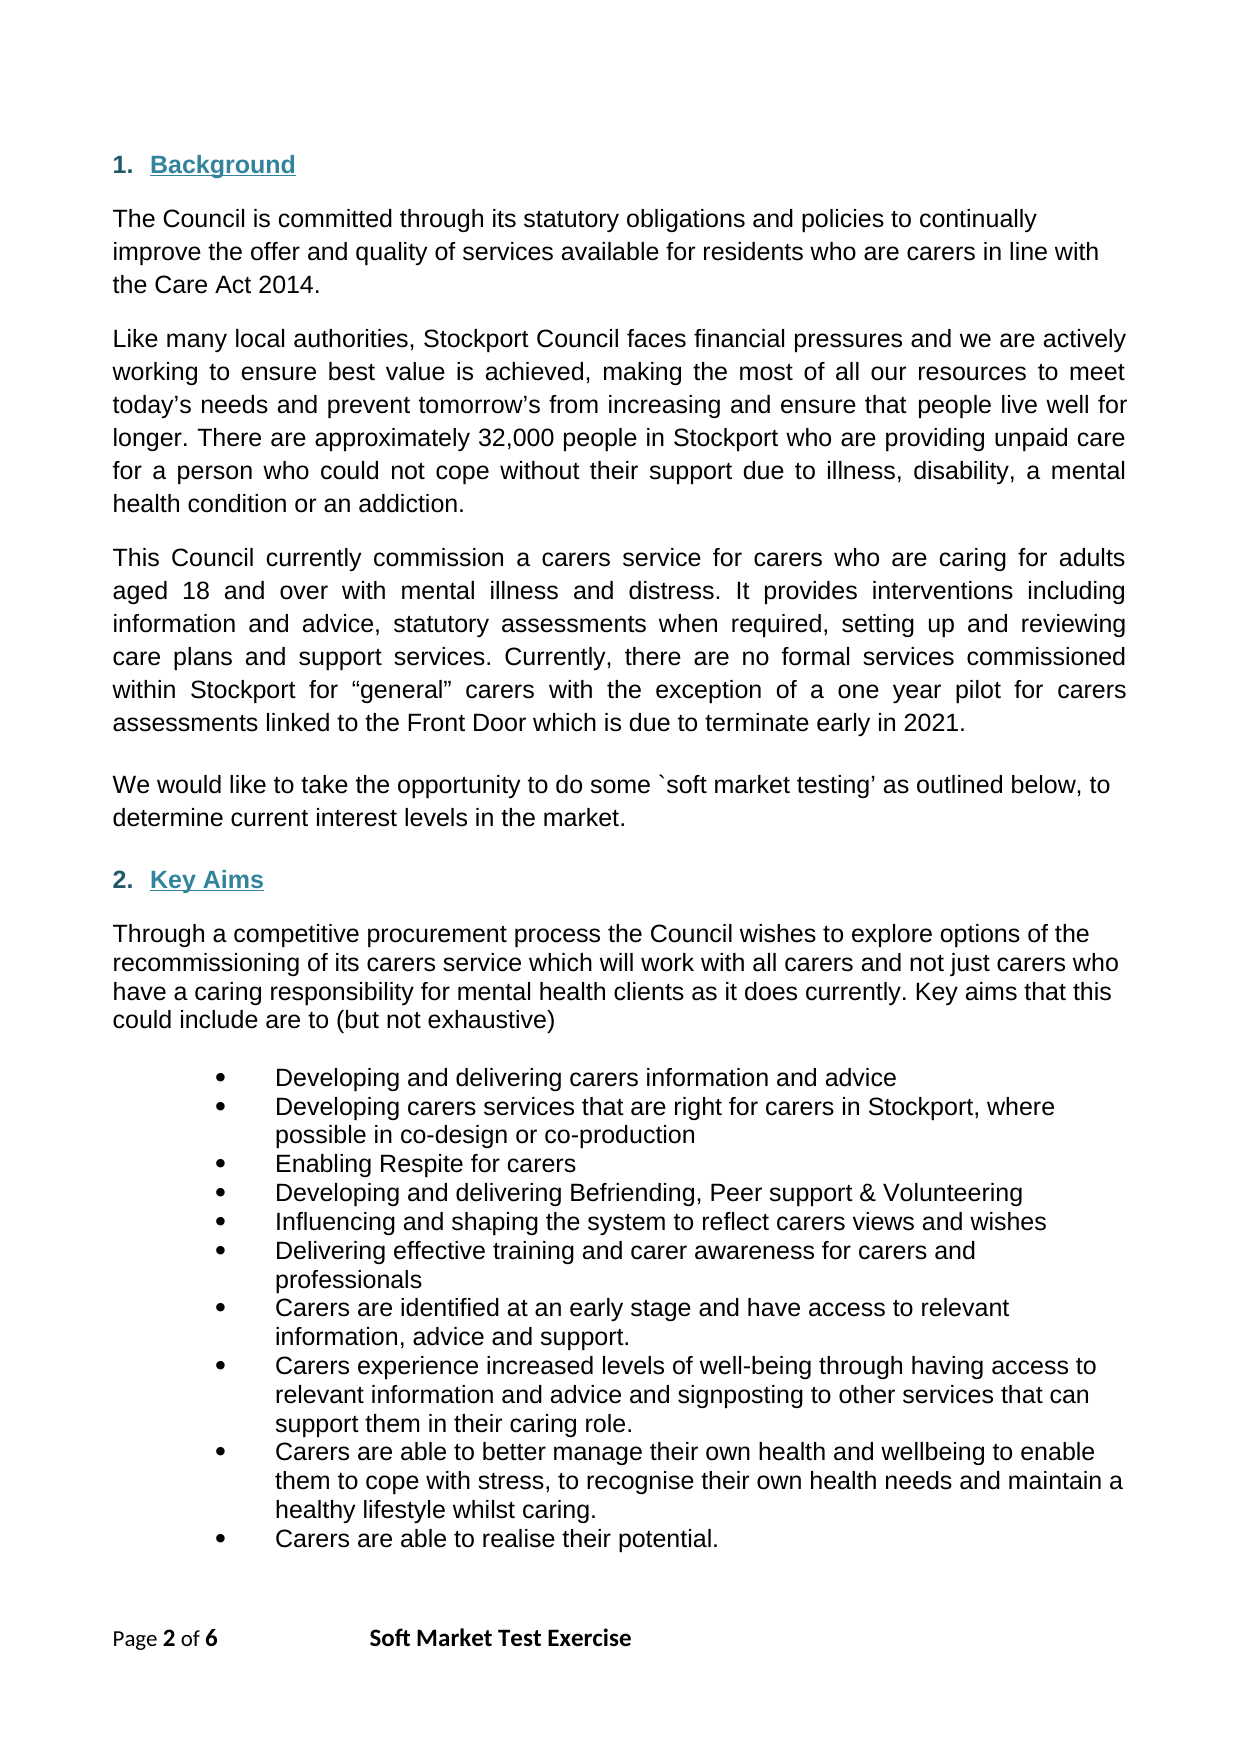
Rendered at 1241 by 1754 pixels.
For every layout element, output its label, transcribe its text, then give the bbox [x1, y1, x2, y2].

text Through a competitive procurement process the Council wishes to explore options of the recommissioning of its carers service which will work with all carers and not just carers who have a caring responsibility for mental health clients as it does currently. Key aims that this could include are to (but not exhaustive) [112, 919, 1128, 1034]
list Carers are able to realise their potential. [216, 1524, 1128, 1553]
list Carers are identified at an early stage and have access to relevant information, advice and support. [216, 1293, 1128, 1351]
list Carers experience increased levels of well-being through having access to relevant information and advice and signposting to other services that can support them in their caring role. [216, 1351, 1128, 1437]
list Developing carers services that are right for carers in Stockport, where possible in co-design or co-production [216, 1092, 1128, 1149]
list Background [112, 150, 1128, 179]
list Carers are able to better manage their own health and wellbeing to enable them to cope with stress, to recognise their own health needs and maintain a healthy lifestyle whilst caring. [216, 1437, 1128, 1524]
list Enabling Respite for carers [216, 1149, 1128, 1178]
list Key Aims [112, 865, 1128, 894]
list Developing and delivering Befriending, Peer support & Volunteering [216, 1178, 1128, 1207]
text The Council is committed through its statutory obligations and policies to continually improve the offer and quality of services available for residents who are carers in line with the Care Act 2014. [112, 204, 1128, 299]
list Developing and delivering carers information and advice [216, 1063, 1128, 1092]
list Delivering effective training and carer awareness for carers and professionals [216, 1236, 1128, 1293]
text We would like to take the opportunity to do some `soft market testing’ as outlined below, to determine current interest levels in the market. [112, 770, 1128, 832]
list Influencing and shaping the system to reflect carers views and wishes [216, 1207, 1128, 1236]
text Like many local authorities, Stockport Council faces financial pressures and we are actively working to ensure best value is achieved, making the most of all our resources to meet today’s needs and prevent tomorrow’s from increasing and ensure that people live well for longer. There are approximately 32,000 people in Stockport who are providing unpaid care for a person who could not cope without their support due to illness, disability, a mental health condition or an addiction. [112, 324, 1128, 518]
text This Council currently commission a carers service for carers who are caring for adults aged 18 and over with mental illness and distress. It provides interventions including information and advice, statutory assessments when required, setting up and reviewing care plans and support services. Currently, there are no formal services commissioned within Stockport for “general” carers with the exception of a one year pilot for carers assessments linked to the Front Door which is due to terminate early in 2021. [112, 543, 1128, 737]
